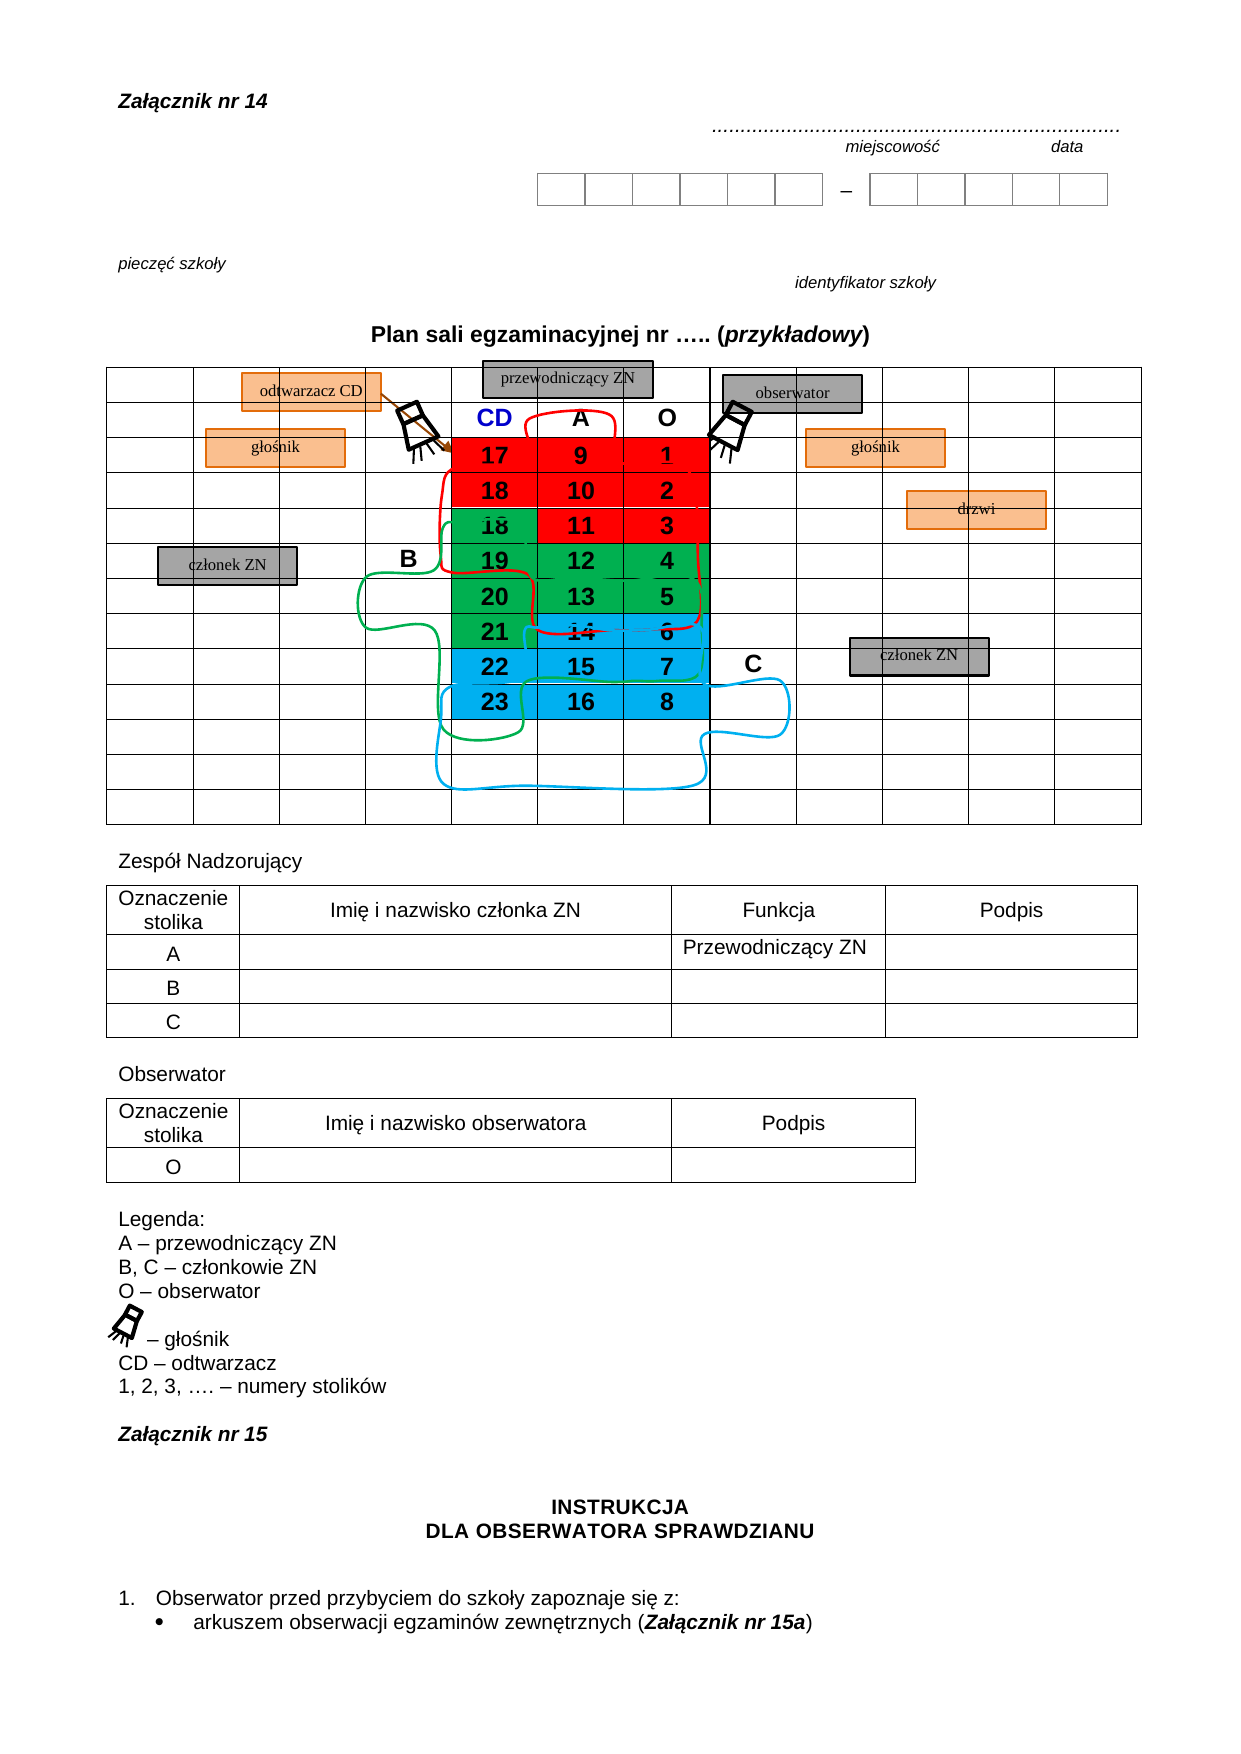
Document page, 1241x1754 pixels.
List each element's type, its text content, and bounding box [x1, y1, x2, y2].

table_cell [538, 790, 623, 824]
text Obserwator [118, 1062, 1122, 1086]
text B, C – członkowie ZN [118, 1254, 1122, 1278]
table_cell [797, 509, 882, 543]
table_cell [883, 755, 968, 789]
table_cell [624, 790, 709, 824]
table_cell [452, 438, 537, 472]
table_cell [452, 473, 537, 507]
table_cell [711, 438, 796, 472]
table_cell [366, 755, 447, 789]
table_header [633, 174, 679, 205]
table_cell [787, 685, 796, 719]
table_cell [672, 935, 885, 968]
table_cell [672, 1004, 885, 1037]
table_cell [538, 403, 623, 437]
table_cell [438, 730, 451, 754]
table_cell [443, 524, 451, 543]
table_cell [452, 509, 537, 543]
text CD – odtwarzacz [118, 1350, 1122, 1374]
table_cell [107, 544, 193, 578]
text Zespół Nadzorujący [118, 849, 1122, 873]
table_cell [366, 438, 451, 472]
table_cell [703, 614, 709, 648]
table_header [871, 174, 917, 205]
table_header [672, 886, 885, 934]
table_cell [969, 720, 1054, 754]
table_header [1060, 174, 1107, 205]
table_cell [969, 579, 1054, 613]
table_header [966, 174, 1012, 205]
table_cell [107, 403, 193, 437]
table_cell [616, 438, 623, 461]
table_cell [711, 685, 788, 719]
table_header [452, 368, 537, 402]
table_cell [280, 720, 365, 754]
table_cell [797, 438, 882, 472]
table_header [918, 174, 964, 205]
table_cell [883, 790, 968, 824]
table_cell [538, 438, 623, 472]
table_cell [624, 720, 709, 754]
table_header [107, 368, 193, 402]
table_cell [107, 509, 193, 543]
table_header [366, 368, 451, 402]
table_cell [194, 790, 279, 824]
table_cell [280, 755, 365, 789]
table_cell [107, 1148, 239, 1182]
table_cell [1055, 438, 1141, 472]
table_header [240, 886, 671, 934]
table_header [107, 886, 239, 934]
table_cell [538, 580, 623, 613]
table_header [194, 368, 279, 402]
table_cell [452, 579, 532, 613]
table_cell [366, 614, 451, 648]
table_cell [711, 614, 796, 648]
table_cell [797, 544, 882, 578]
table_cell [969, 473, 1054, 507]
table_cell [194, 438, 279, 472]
list Obserwator przed przybyciem do szkoły zapoznaje się z: [118, 1586, 1122, 1610]
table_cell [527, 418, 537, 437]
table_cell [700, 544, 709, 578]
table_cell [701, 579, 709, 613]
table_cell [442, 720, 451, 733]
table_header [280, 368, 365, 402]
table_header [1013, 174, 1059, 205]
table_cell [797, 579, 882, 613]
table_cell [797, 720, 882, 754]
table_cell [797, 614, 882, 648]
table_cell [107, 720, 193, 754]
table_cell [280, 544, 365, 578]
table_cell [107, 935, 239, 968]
text Załącznik nr 14 [118, 89, 1122, 113]
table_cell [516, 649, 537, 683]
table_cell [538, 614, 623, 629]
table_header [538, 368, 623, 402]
text identyfikator szkoły [118, 273, 936, 292]
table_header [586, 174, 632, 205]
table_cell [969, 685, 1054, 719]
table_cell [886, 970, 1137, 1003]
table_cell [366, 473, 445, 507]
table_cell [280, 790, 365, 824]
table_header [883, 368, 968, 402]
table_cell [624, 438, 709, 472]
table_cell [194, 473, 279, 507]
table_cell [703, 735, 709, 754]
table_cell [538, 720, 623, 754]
text miejscowość data [259, 137, 1083, 156]
text Legenda: [118, 1207, 1122, 1231]
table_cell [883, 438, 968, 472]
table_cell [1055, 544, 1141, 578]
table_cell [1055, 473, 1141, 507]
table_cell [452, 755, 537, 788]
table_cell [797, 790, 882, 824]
text Załącznik nr 15 [118, 1422, 1122, 1446]
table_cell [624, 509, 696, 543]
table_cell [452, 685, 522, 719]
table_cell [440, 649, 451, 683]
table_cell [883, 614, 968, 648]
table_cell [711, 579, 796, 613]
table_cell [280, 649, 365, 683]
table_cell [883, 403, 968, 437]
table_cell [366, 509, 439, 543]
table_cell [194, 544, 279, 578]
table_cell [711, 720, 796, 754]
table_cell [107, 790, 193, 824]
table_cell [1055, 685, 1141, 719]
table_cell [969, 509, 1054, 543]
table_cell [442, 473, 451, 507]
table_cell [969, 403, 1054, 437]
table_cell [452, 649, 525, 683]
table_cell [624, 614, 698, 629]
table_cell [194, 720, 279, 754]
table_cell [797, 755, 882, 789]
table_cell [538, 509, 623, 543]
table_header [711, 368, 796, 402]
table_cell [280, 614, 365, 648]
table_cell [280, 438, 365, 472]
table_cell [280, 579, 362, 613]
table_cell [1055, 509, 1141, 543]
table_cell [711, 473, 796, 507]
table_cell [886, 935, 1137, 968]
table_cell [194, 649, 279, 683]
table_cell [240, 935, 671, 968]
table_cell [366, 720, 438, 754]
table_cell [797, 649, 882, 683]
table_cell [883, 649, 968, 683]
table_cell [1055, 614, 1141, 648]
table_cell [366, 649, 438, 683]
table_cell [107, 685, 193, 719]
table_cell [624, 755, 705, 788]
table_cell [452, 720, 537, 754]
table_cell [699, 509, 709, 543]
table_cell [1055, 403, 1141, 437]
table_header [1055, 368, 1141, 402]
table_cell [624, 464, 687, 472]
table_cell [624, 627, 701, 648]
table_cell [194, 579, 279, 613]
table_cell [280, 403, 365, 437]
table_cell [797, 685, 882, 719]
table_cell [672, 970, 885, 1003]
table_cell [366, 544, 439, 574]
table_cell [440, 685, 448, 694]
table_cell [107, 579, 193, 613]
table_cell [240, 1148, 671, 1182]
text 1, 2, 3, …. – numery stolików [118, 1374, 1122, 1398]
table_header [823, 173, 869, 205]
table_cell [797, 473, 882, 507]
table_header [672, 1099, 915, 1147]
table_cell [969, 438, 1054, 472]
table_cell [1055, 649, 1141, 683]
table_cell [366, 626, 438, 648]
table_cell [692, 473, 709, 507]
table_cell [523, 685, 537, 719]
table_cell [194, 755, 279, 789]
list arkuszem obserwacji egzaminów zewnętrznych (Załącznik nr 15a) [156, 1610, 1122, 1634]
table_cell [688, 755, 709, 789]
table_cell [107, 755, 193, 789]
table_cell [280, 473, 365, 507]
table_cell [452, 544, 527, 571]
text ....................................................................... [639, 113, 1122, 137]
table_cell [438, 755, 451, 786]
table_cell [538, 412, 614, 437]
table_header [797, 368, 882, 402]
text pieczęć szkoły [118, 254, 1068, 273]
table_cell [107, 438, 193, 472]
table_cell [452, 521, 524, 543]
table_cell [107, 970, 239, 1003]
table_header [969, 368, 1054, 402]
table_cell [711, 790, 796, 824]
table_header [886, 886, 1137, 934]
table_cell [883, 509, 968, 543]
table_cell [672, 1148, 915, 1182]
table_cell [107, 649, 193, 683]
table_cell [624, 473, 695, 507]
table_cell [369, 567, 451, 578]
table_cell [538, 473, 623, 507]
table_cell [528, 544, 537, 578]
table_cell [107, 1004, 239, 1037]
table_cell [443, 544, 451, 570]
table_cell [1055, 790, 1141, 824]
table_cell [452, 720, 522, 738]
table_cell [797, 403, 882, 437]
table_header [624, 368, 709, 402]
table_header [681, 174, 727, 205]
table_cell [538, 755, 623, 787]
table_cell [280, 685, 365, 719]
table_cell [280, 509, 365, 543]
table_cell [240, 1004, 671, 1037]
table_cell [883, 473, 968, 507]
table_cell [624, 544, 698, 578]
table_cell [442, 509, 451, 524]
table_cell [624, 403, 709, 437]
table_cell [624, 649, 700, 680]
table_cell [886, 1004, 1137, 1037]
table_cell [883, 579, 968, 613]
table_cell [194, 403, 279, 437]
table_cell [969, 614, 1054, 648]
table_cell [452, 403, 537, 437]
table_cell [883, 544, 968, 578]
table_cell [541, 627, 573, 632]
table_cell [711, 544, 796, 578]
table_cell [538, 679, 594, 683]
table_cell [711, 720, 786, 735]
text O – obserwator [118, 1278, 1122, 1302]
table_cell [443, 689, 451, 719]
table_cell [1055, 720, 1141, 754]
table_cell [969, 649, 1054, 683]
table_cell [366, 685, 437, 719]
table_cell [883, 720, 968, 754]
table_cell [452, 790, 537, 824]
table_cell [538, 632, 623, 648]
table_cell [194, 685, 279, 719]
text INSTRUKCJA DLA OBSERWATORA SPRAWDZIANU [118, 1495, 1122, 1543]
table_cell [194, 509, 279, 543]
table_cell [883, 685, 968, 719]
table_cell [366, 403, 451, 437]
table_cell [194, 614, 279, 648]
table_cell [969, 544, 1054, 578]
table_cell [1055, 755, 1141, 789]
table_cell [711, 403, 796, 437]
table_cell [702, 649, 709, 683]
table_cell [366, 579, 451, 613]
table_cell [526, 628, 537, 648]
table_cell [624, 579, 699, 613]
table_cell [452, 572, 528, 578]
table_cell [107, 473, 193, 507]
text Plan sali egzaminacyjnej nr ….. (przykładowy) [118, 321, 1122, 347]
text A – przewodniczący ZN [118, 1231, 1122, 1254]
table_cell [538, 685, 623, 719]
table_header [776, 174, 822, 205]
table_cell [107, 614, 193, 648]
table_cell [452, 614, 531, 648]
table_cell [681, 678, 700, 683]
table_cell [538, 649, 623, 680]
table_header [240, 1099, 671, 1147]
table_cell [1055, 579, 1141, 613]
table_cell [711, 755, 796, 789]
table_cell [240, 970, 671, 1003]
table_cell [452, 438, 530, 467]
text – głośnik [118, 1326, 1122, 1350]
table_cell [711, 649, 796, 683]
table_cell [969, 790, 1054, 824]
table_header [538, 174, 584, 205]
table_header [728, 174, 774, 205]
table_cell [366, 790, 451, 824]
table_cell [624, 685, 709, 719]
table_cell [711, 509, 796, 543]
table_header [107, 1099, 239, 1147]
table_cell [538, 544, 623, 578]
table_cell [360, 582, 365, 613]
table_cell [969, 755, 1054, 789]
